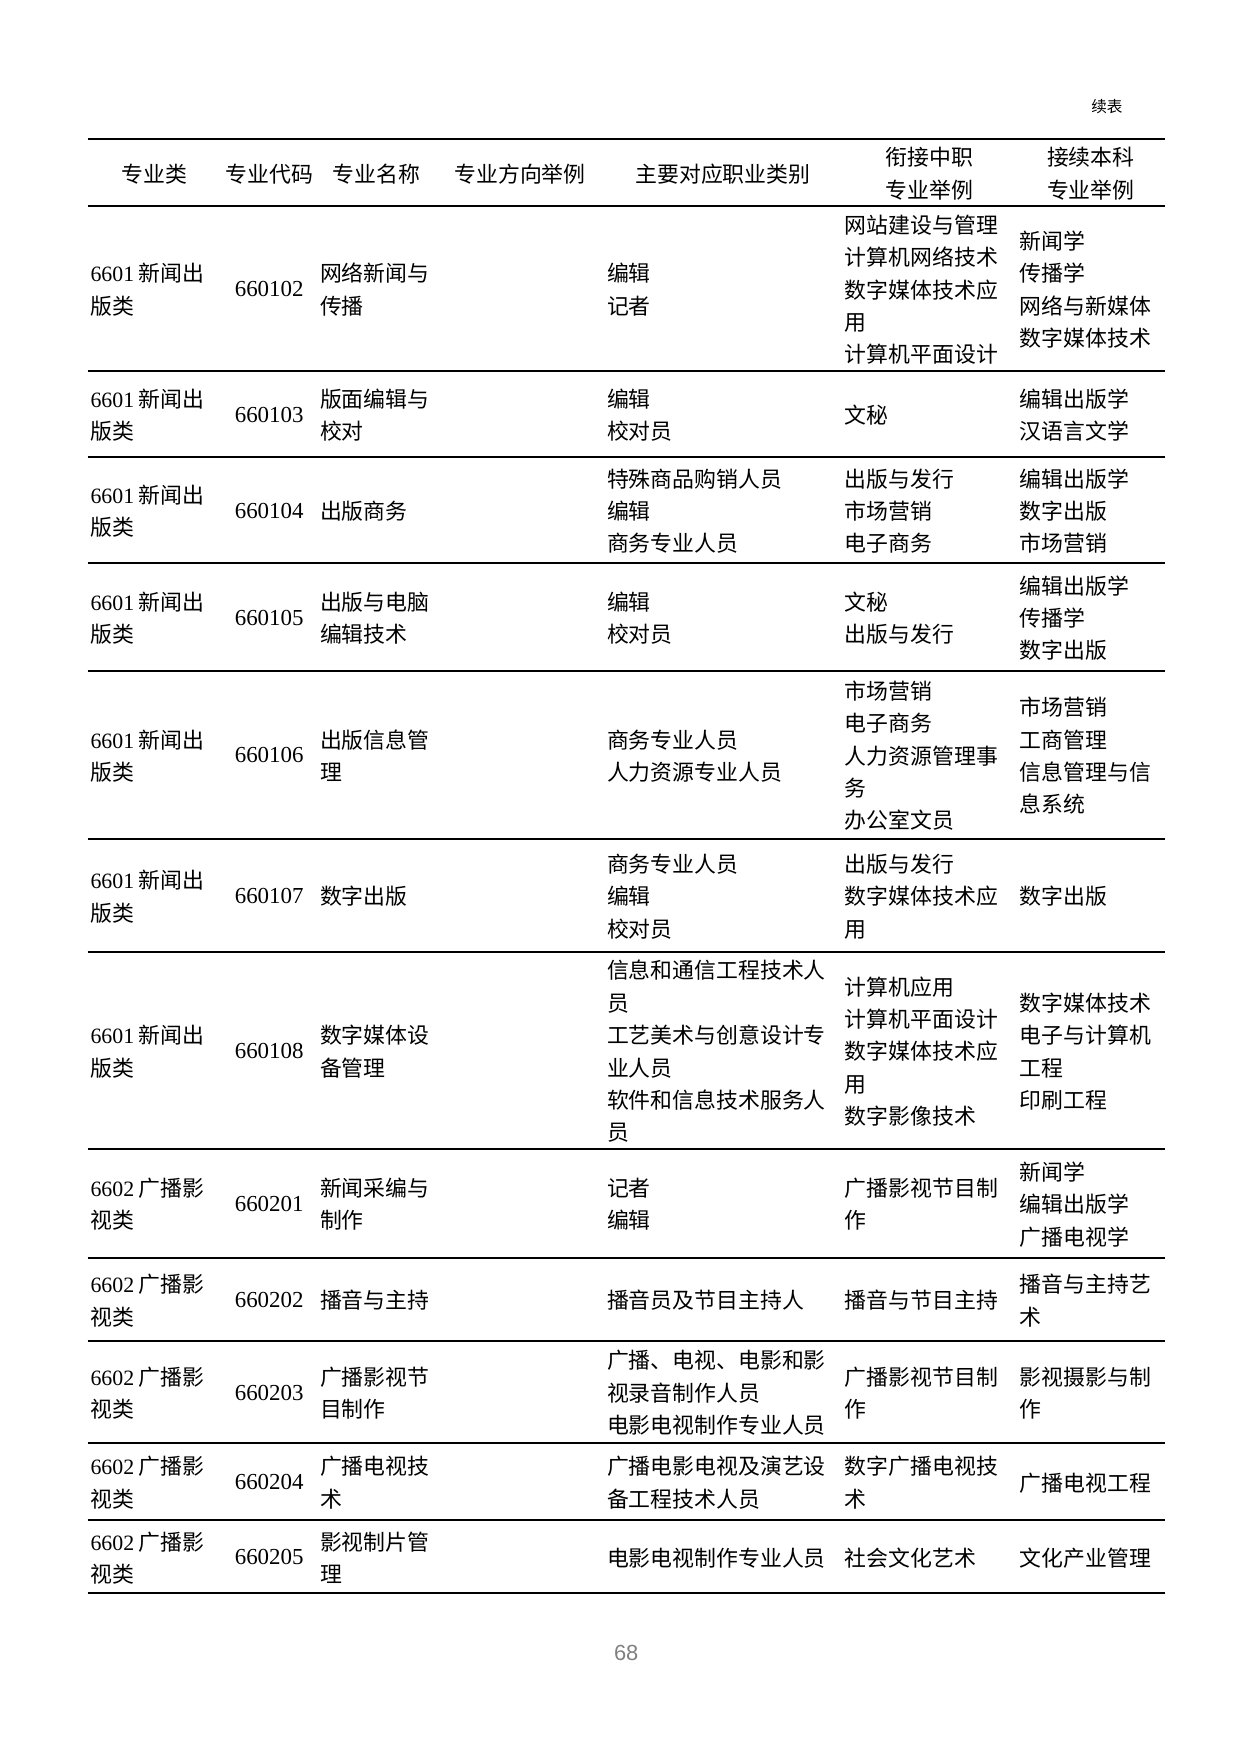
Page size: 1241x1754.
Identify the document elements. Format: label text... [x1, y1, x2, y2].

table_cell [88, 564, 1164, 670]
table_header 主要对应职业类别 [604, 140, 842, 205]
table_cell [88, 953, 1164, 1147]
table_header 专业名称 [317, 140, 435, 205]
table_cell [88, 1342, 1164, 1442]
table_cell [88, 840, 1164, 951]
table_header 衔接中职 专业举例 [842, 140, 1017, 205]
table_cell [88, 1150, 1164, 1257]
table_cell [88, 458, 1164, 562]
table_header 专业代码 [221, 140, 317, 205]
table_header 接续本科 专业举例 [1017, 140, 1164, 205]
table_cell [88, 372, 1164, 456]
table_header 专业类 [88, 140, 221, 205]
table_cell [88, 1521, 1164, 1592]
table_header 专业方向举例 [435, 140, 604, 205]
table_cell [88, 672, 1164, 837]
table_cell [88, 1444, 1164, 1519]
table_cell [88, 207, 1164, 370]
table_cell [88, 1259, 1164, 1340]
